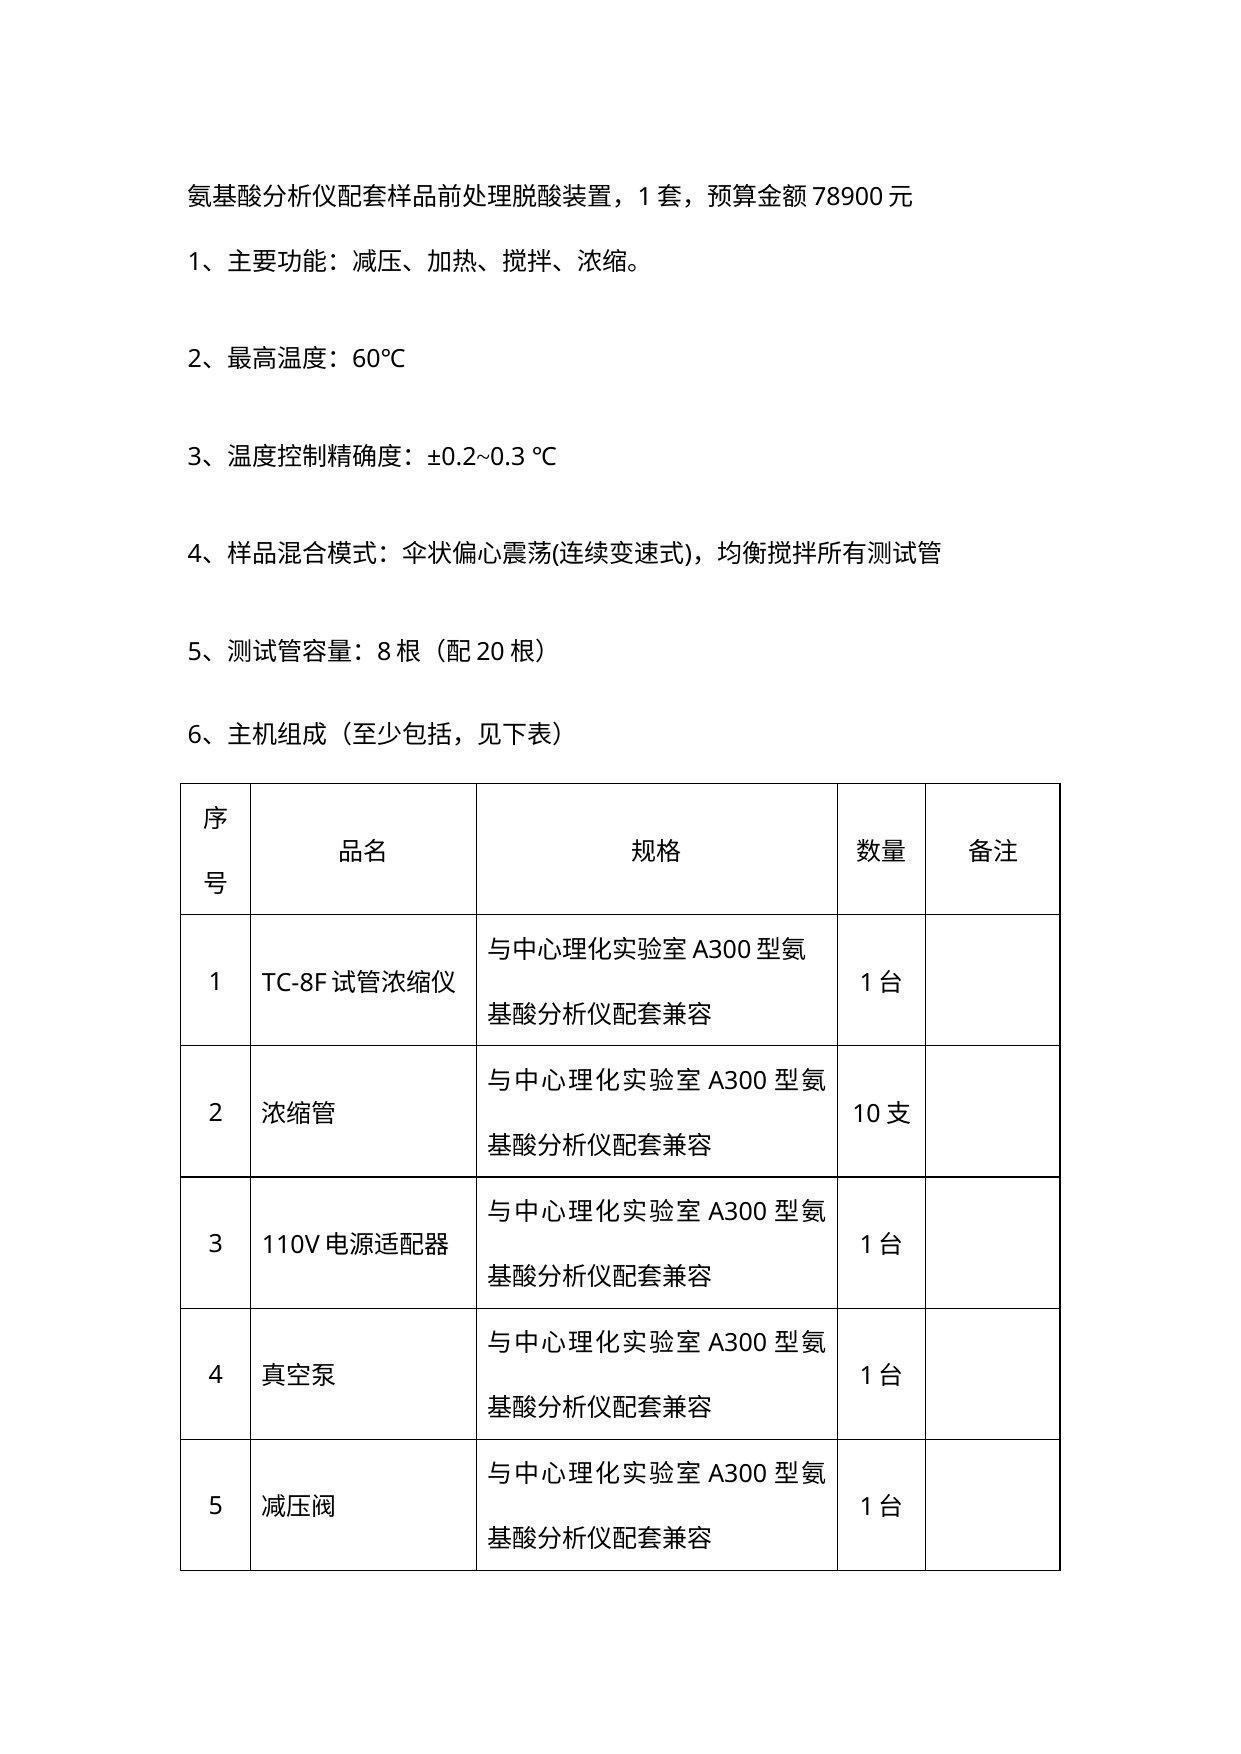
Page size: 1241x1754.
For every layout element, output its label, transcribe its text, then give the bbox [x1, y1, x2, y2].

table_cell 与中心理化实验室A300型氨基酸分析仪配套兼容 [477, 915, 837, 1045]
table_cell [926, 1046, 1059, 1176]
table_cell 与中心理化实验室A300型氨基酸分析仪配套兼容 [477, 1309, 837, 1438]
table_cell 5 [181, 1440, 250, 1569]
text 氨基酸分析仪配套样品前处理脱酸装置，1套，预算金额78900元 [187, 162, 1053, 227]
table_cell 1台 [838, 1178, 925, 1307]
table_header 备注 [926, 784, 1059, 914]
table_cell 与中心理化实验室A300型氨基酸分析仪配套兼容 [477, 1178, 837, 1307]
table_header 品名 [251, 784, 476, 914]
table_cell 10支 [838, 1046, 925, 1176]
table_header 规格 [477, 784, 837, 914]
table_cell 1 [181, 915, 250, 1045]
text 1、主要功能：减压、加热、搅拌、浓缩。 2、最高温度：60℃ 3、温度控制精确度：±0.2~0.3 ℃ 4、样品混合模式：伞状偏心震荡(连续变速式)，均衡搅拌所有测试管 5、测试管容量：8根（配20根） [187, 227, 1053, 682]
table_header 序号 [181, 784, 250, 914]
table_cell [926, 1440, 1059, 1569]
table_cell 1台 [838, 1309, 925, 1438]
table_cell 1台 [838, 1440, 925, 1569]
table_cell TC-8F试管浓缩仪 [251, 915, 476, 1045]
table_cell 4 [181, 1309, 250, 1438]
table_cell 3 [181, 1178, 250, 1307]
table_cell 110V电源适配器 [251, 1178, 476, 1307]
table_header 数量 [838, 784, 925, 914]
table_cell [926, 1309, 1059, 1438]
table_cell [926, 915, 1059, 1045]
table_cell 真空泵 [251, 1309, 476, 1438]
table_cell 与中心理化实验室A300型氨基酸分析仪配套兼容 [477, 1440, 837, 1569]
table_cell 与中心理化实验室A300型氨基酸分析仪配套兼容 [477, 1046, 837, 1176]
table_cell 1台 [838, 915, 925, 1045]
text 6、主机组成（至少包括，见下表） [187, 700, 1053, 765]
table_cell 2 [181, 1046, 250, 1176]
table_cell [926, 1178, 1059, 1307]
table_cell 浓缩管 [251, 1046, 476, 1176]
table_cell 减压阀 [251, 1440, 476, 1569]
